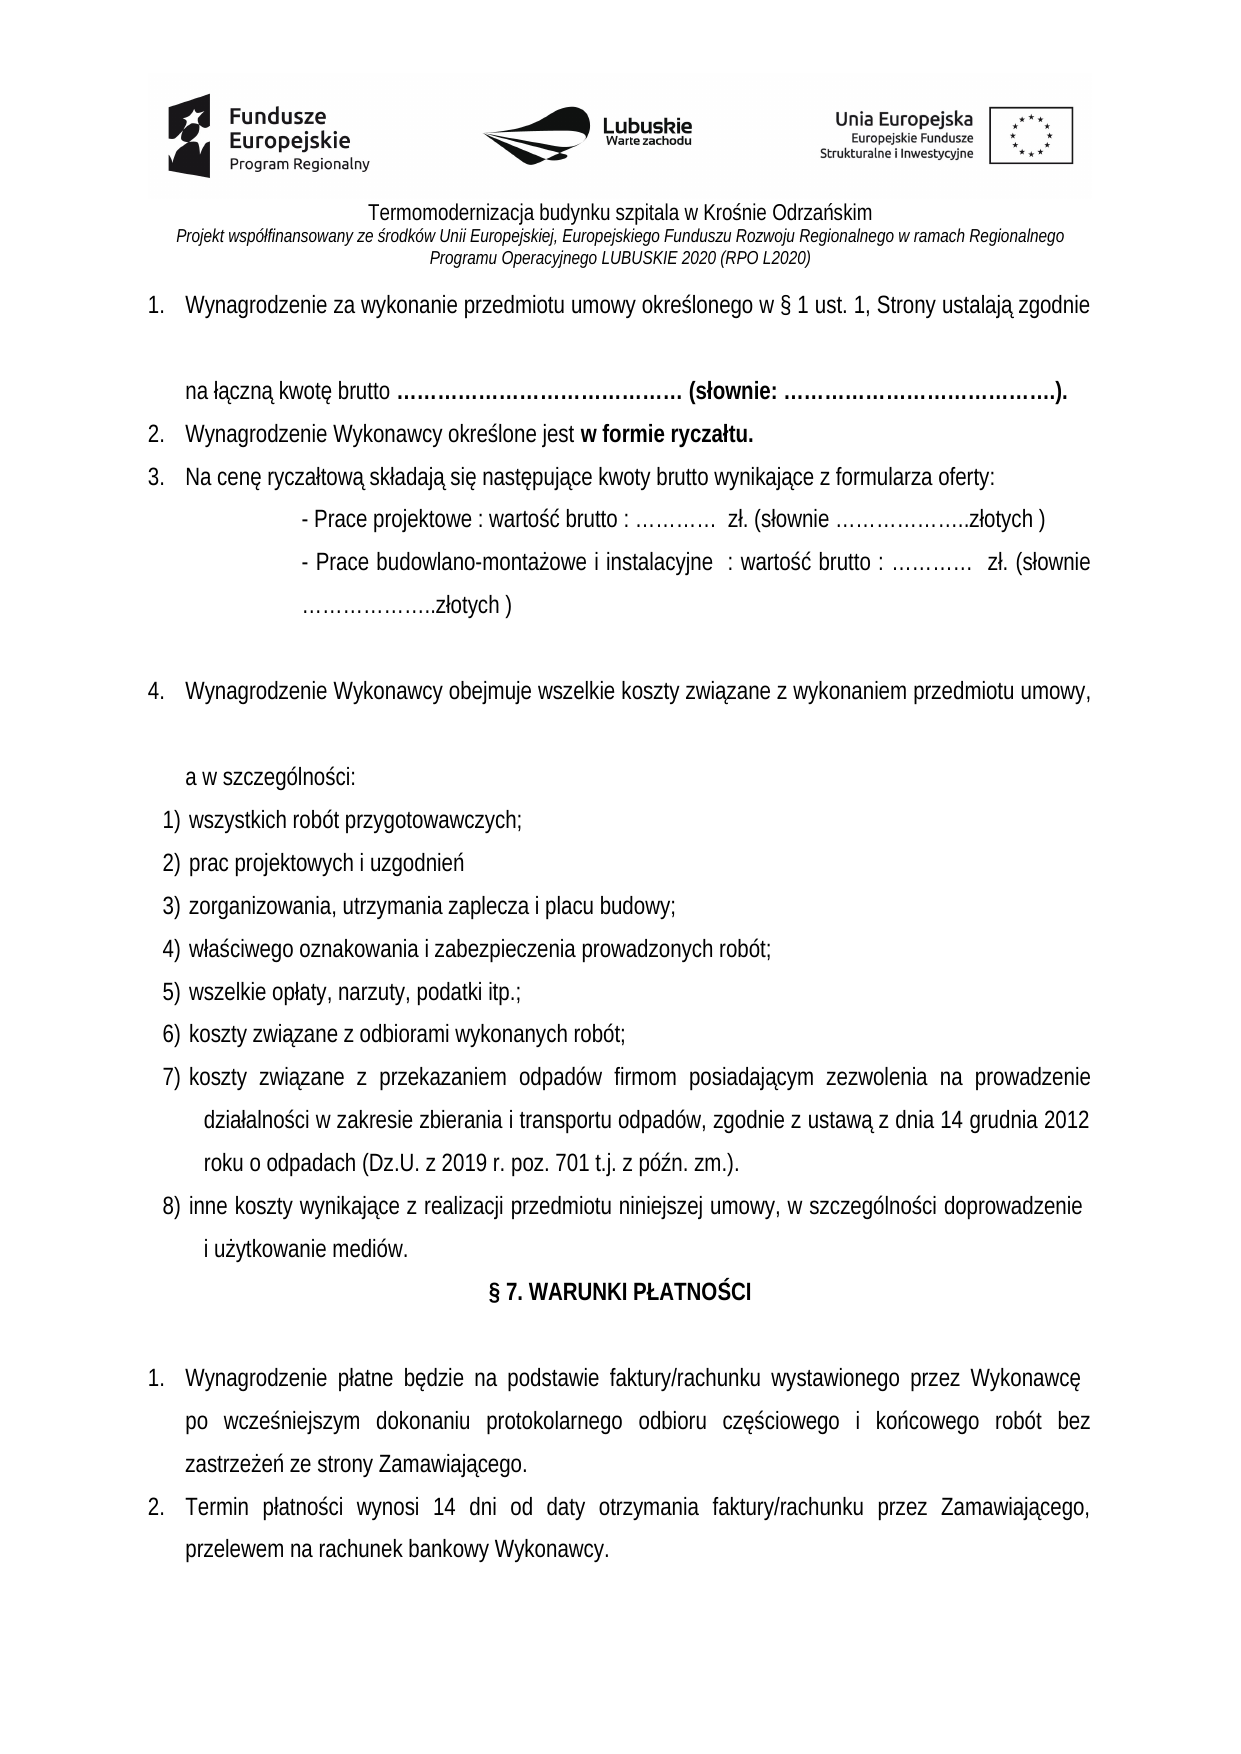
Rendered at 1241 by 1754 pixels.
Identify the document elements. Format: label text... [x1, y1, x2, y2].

list Wynagrodzenie płatne będzie na podstawie faktury/rachunku wystawionego przez Wykonawcę po wcześniejszym dokonaniu protokolarnego odbioru częściowego i końcowego robót bez zastrzeżeń ze strony Zamawiającego. [148, 1363, 1093, 1477]
list wszystkich robót przygotowawczych; [162, 805, 1093, 833]
list zorganizowania, utrzymania zaplecza i placu budowy; [162, 891, 1093, 919]
list prac projektowych i uzgodnień [162, 848, 1093, 876]
list inne koszty wynikające z realizacji przedmiotu niniejszej umowy, w szczególności doprowadzenie i użytkowanie mediów. [162, 1191, 1093, 1263]
list Wynagrodzenie Wykonawcy określone jest w formie ryczałtu. [148, 418, 1093, 447]
list właściwego oznakowania i zabezpieczenia prowadzonych robót; [162, 933, 1093, 962]
text § 7. WARUNKI PŁATNOŚCI [148, 1277, 1093, 1306]
list koszty związane z przekazaniem odpadów firmom posiadającym zezwolenia na prowadzenie działalności w zakresie zbierania i transportu odpadów, zgodnie z ustawą z dnia 14 grudnia 2012 roku o odpadach (Dz.U. z 2019 r. poz. 701 t.j. z późn. zm.). [162, 1062, 1093, 1177]
picture [147, 73, 1092, 199]
list Wynagrodzenie Wykonawcy obejmuje wszelkie koszty związane z wykonaniem przedmiotu umowy, a w szczególności: [148, 676, 1093, 791]
text - Prace budowlano-montażowe i instalacyjne : wartość brutto : ………… zł. (słownie ………………..złotych ) [301, 547, 1093, 619]
list wszelkie opłaty, narzuty, podatki itp.; [162, 976, 1093, 1005]
text - Prace projektowe : wartość brutto : ………… zł. (słownie ………………..złotych ) [301, 504, 1093, 533]
list koszty związane z odbiorami wykonanych robót; [162, 1019, 1093, 1048]
list Termin płatności wynosi 14 dni od daty otrzymania faktury/rachunku przez Zamawiającego, przelewem na rachunek bankowy Wykonawcy. [148, 1491, 1093, 1563]
list Na cenę ryczałtową składają się następujące kwoty brutto wynikające z formularza oferty: [148, 461, 1093, 490]
list Wynagrodzenie za wykonanie przedmiotu umowy określonego w § 1 ust. 1, Strony ustalają zgodnie na łączną kwotę brutto …………………………………… (słownie: ………………………………….). [148, 290, 1093, 404]
